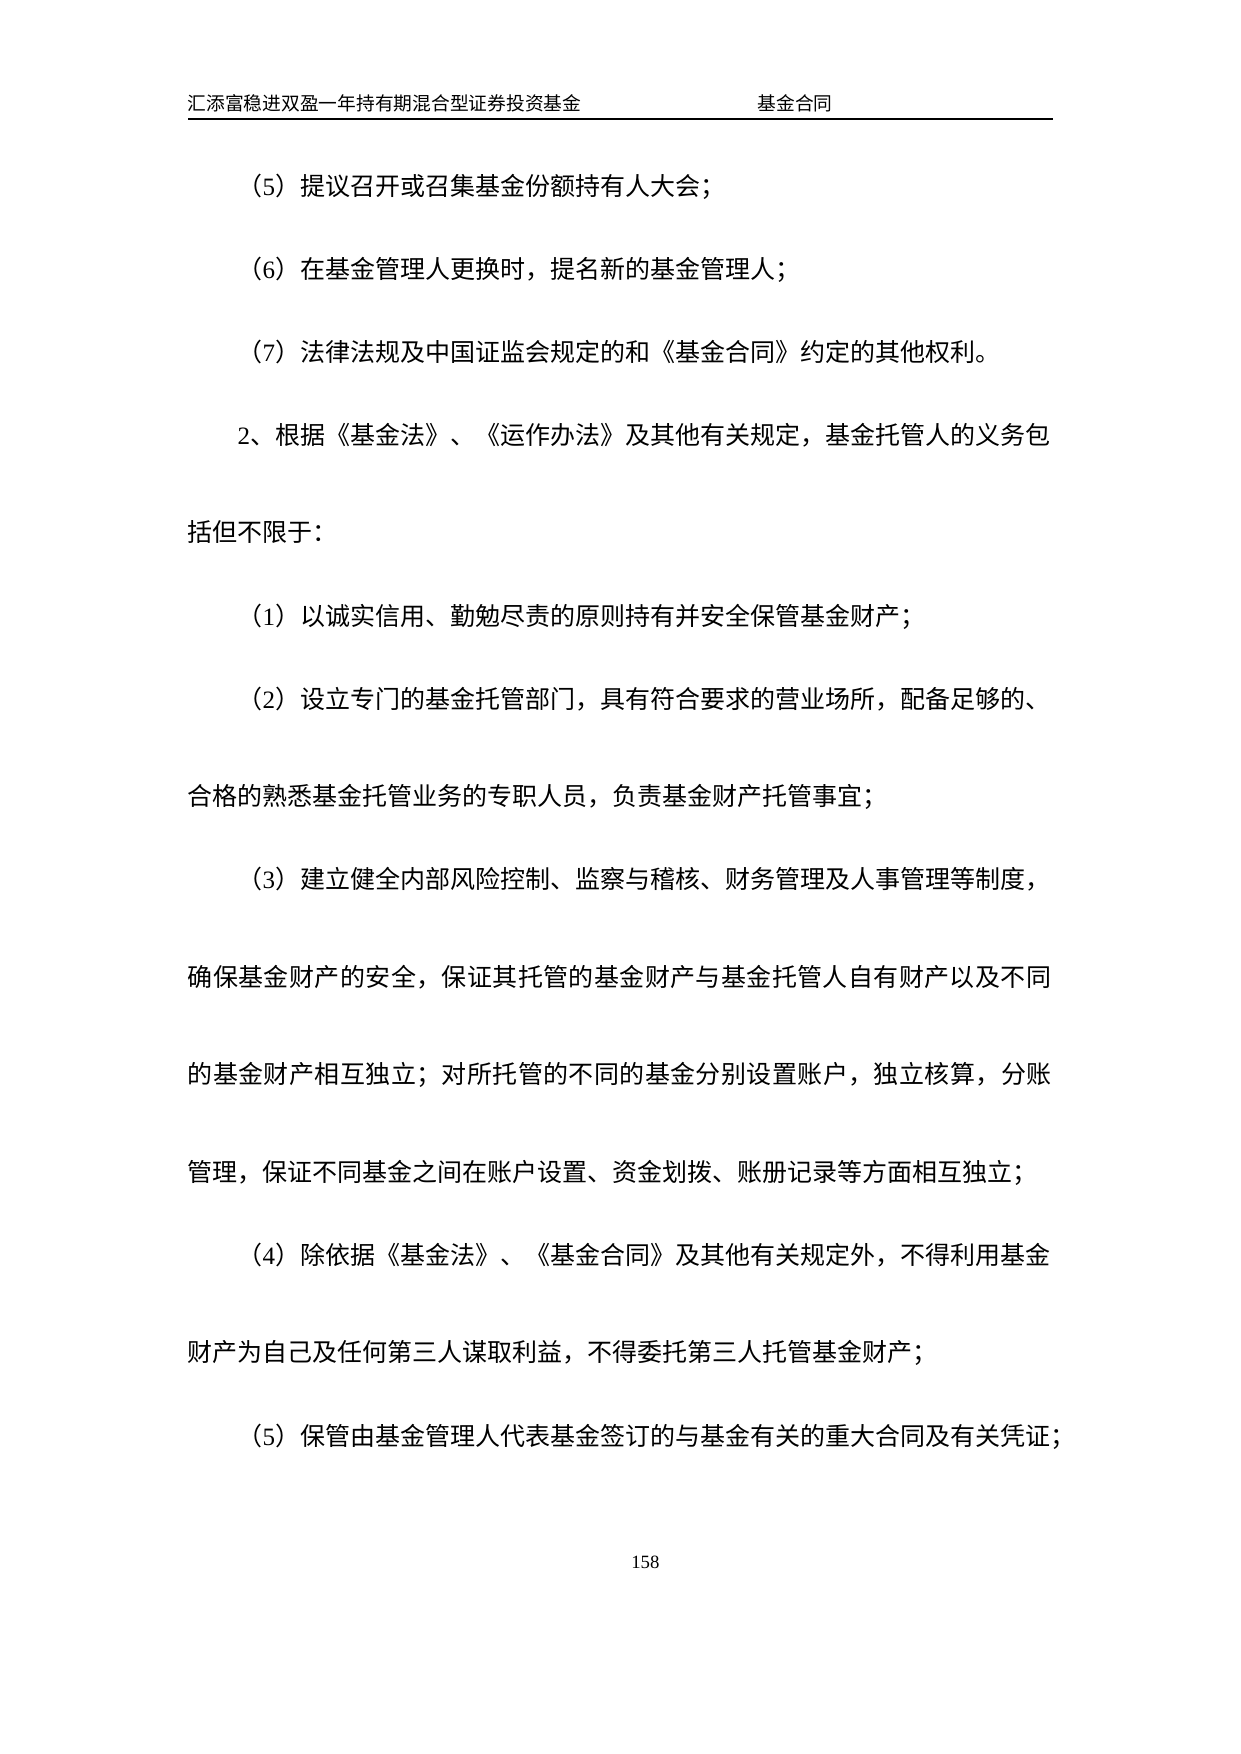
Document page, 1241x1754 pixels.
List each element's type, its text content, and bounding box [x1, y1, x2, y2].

text （1）以诚实信用、勤勉尽责的原则持有并安全保管基金财产； [187, 582, 1053, 647]
text 2、根据《基金法》、《运作办法》及其他有关规定，基金托管人的义务包括但不限于： [187, 401, 1053, 563]
text （5）保管由基金管理人代表基金签订的与基金有关的重大合同及有关凭证； [187, 1402, 1053, 1467]
text （6）在基金管理人更换时，提名新的基金管理人； [187, 235, 1053, 300]
text （4）除依据《基金法》、《基金合同》及其他有关规定外，不得利用基金财产为自己及任何第三人谋取利益，不得委托第三人托管基金财产； [187, 1221, 1053, 1383]
text （7）法律法规及中国证监会规定的和《基金合同》约定的其他权利。 [187, 318, 1053, 383]
text （5）提议召开或召集基金份额持有人大会； [187, 152, 1053, 217]
text （2）设立专门的基金托管部门，具有符合要求的营业场所，配备足够的、合格的熟悉基金托管业务的专职人员，负责基金财产托管事宜； [187, 665, 1053, 827]
text （3）建立健全内部风险控制、监察与稽核、财务管理及人事管理等制度，确保基金财产的安全，保证其托管的基金财产与基金托管人自有财产以及不同的基金财产相互独立；对所托管的不同的基金分别设置账户，独立核算，分账管理，保证不同基金之间在账户设置、资金划拨、账册记录等方面相互独立； [187, 845, 1053, 1203]
